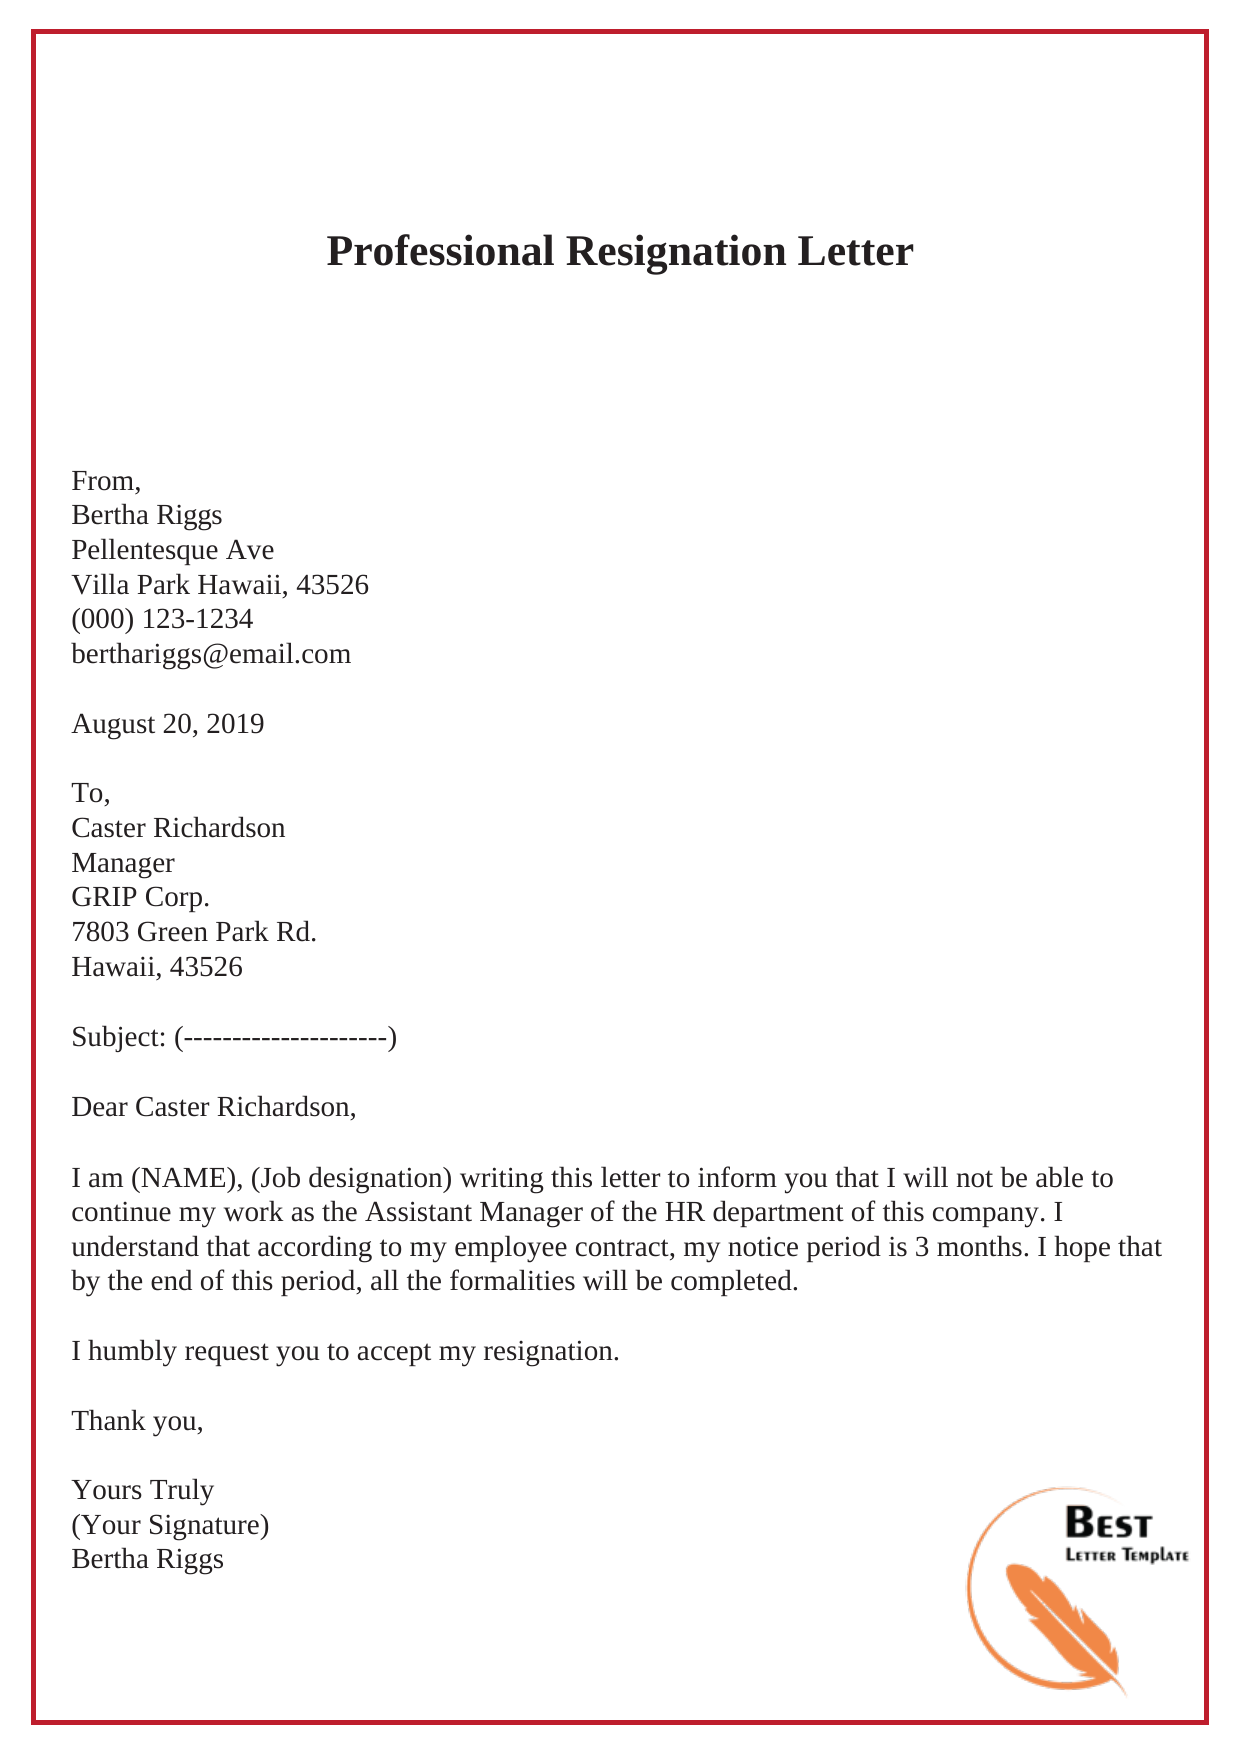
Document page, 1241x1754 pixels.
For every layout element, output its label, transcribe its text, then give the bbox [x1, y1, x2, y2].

picture [951, 1479, 1198, 1708]
text I humbly request you to accept my resignation. Thank you, [71, 1333, 622, 1436]
text Villa Park Hawaii, 43526 (000) 123-1234 [71, 567, 430, 635]
text Subject: ( ) [71, 1019, 1204, 1053]
text Dear Caster Richardson, [71, 1089, 1204, 1123]
text Hawaii, 43526 [71, 949, 317, 983]
text berthariggs@email.com August 20, 2019 [71, 636, 353, 739]
text GRIP Corp. [71, 879, 1204, 913]
text 7803 Green Park Rd. [71, 914, 317, 948]
text Caster Richardson Manager [71, 810, 287, 878]
text I am (NAME), (Job designation) writing this letter to inform you that I will not be able to continue my work as the Assistant Manager of the HR department of this company. I understand that according to my employee contract, my notice period is 3 months. I hope that by the end of this period, all the formalities will be completed. [71, 1160, 1164, 1297]
text Pellentesque Ave [71, 532, 1204, 566]
text Yours Truly (Your Signature) Bertha Riggs [71, 1472, 282, 1575]
text To, [71, 776, 1204, 809]
text Professional Resignation Letter [324, 225, 916, 275]
text From, Bertha Riggs [71, 463, 224, 531]
